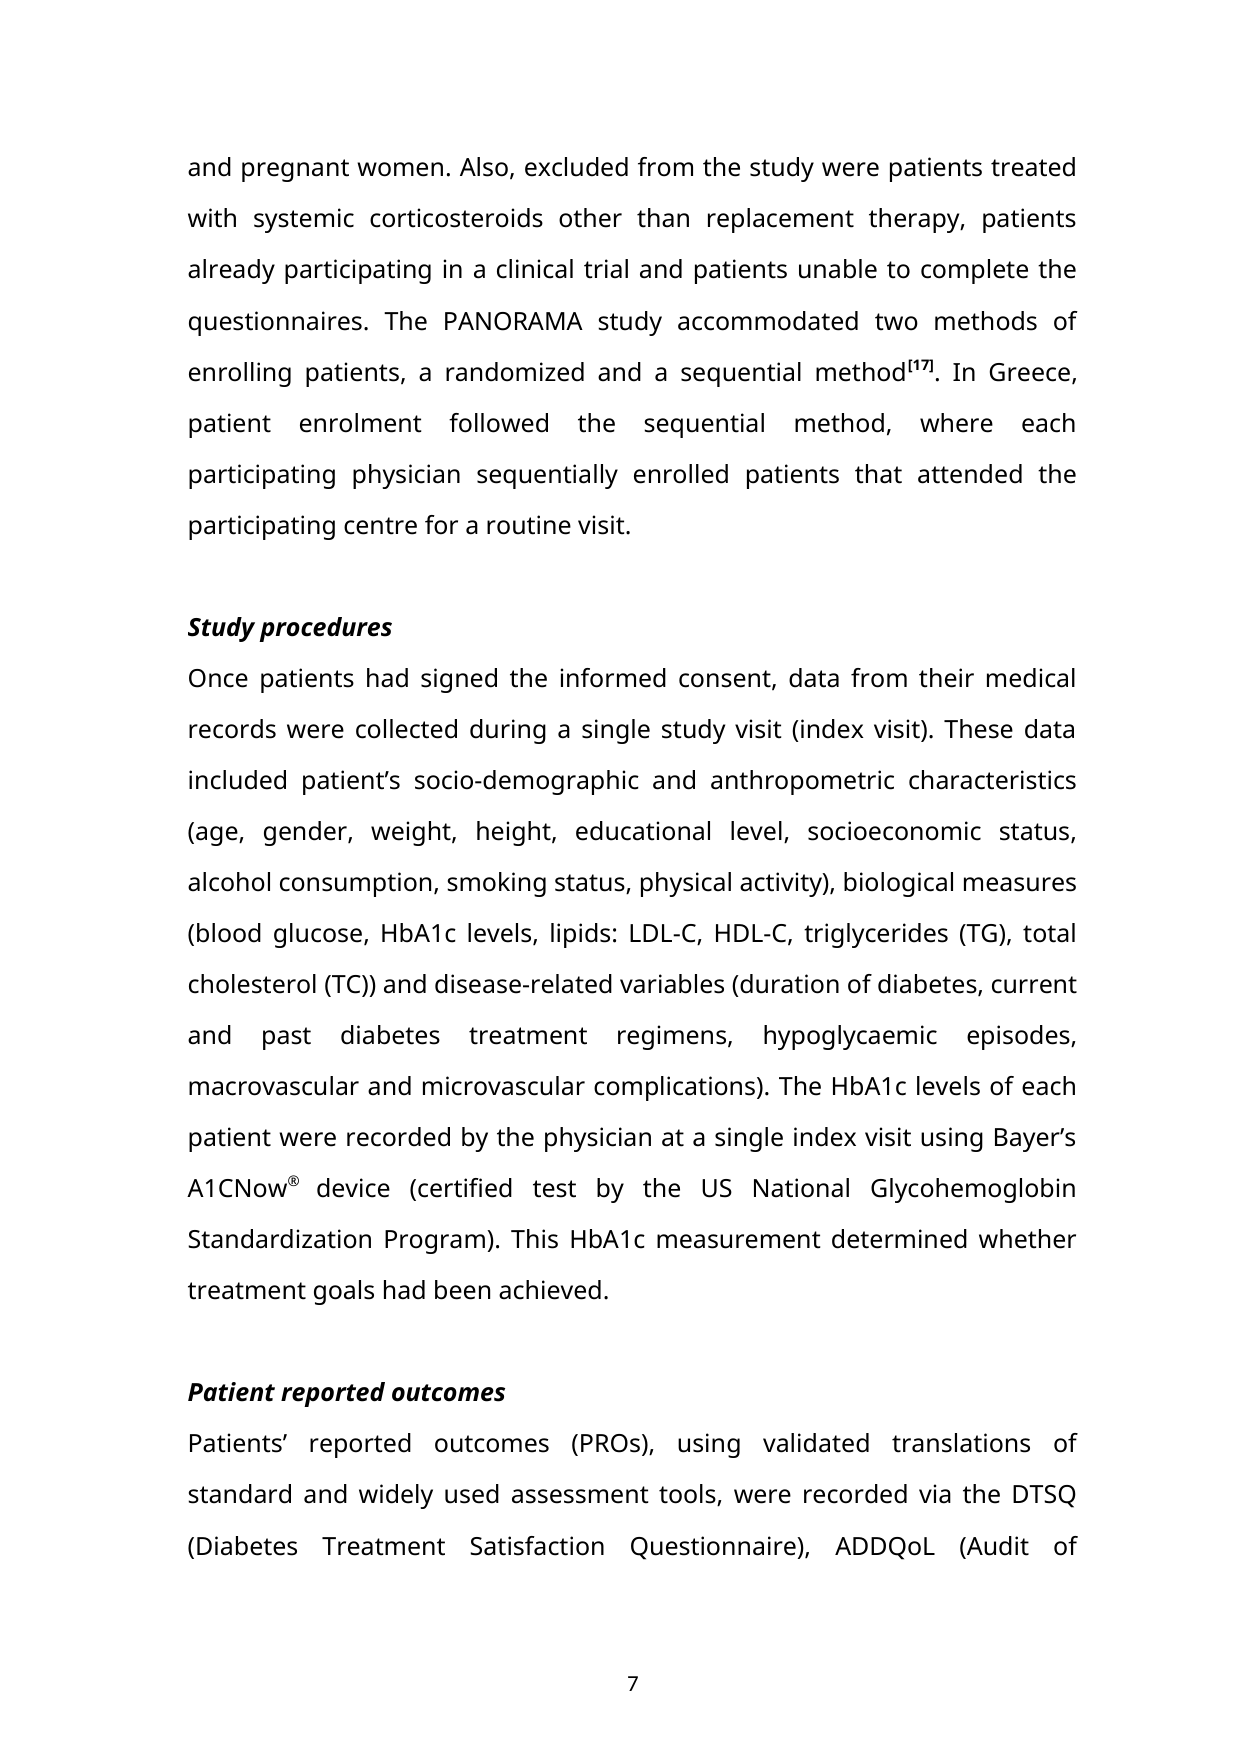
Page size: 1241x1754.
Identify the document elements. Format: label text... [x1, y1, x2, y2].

text Once patients had signed the informed consent, data from their medical records were collected during a single study visit (index visit). These data included patient’s socio-demographic and anthropometric characteristics (age, gender, weight, height, educational level, socioeconomic status, alcohol consumption, smoking status, physical activity), biological measures (blood glucose, HbA1c levels, lipids: LDL-C, HDL-C, triglycerides (TG), total cholesterol (TC)) and disease-related variables (duration of diabetes, current and past diabetes treatment regimens, hypoglycaemic episodes, macrovascular and microvascular complications). The HbA1c levels of each patient were recorded by the physician at a single index visit using Bayer’s A1CNow® device (certified test by the US National Glycohemoglobin Standardization Program). This HbA1c measurement determined whether treatment goals had been achieved. [187, 660, 1078, 1307]
text Patient reported outcomes [187, 1375, 1078, 1409]
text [187, 150, 1078, 541]
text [187, 1426, 1078, 1562]
text Study procedures [187, 609, 1078, 643]
